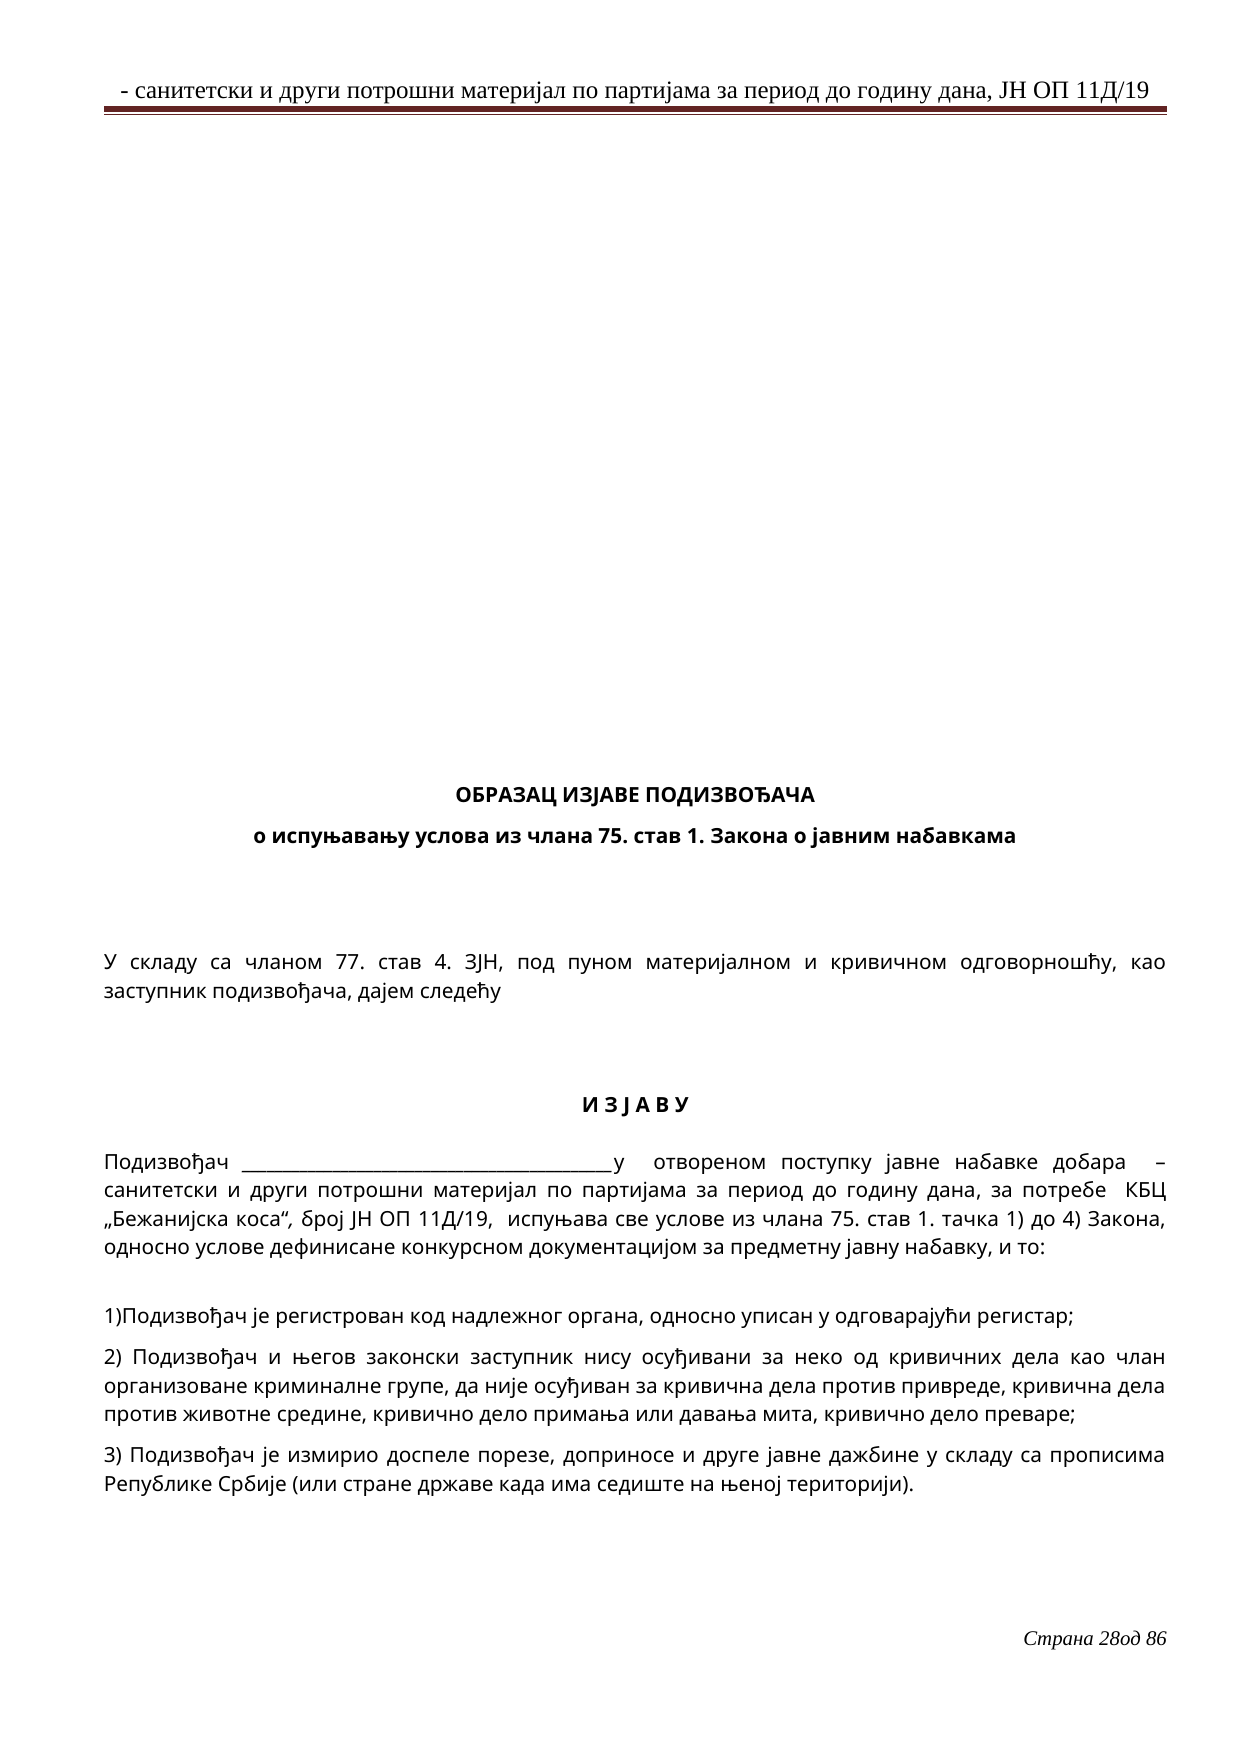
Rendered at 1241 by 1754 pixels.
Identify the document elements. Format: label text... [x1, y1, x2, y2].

text У складу са чланом 77. став 4. ЗЈН, под пуном материјалном и кривичном одговорношћу, као заступник подизвођача, дајем следећу [103, 947, 1167, 1004]
text о испуњавању услова из члана 75. став 1. Закона о јавним набавкама [103, 821, 1167, 850]
text ОБРАЗАЦ ИЗЈАВЕ ПОДИЗВОЂАЧА [103, 780, 1167, 809]
text 3) Подизвођач је измирио доспеле порезе, доприносе и друге јавне дажбине у складу са прописима Републике Србије (или стране државе када има седиште на њеној територији). [103, 1440, 1167, 1497]
text 2) Подизвођач и његов законски заступник нису осуђивани за неко од кривичних дела као члан организоване криминалне групе, да није осуђиван за кривична дела против привреде, кривична дела против животне средине, кривично дело примања или давања мита, кривично дело преваре; [103, 1342, 1167, 1428]
text И З Ј А В У [103, 1090, 1167, 1118]
text Подизвођач _____________________________________________у отвореном поступку јавне набавке добара – санитетски и други потрошни материјал по партијама за период до годину дана, за потребе КБЦ „Бежанијска коса“, број ЈН ОП 11Д/19, испуњава све услове из члана 75. став 1. тачка 1) до 4) Закона, односно услове дефинисане конкурсном документацијом за предметну јавну набавку, и то: [103, 1147, 1167, 1261]
text 1)Подизвођач је регистрован код надлежног органа, односно уписан у одговарајући регистар; [103, 1302, 1167, 1330]
